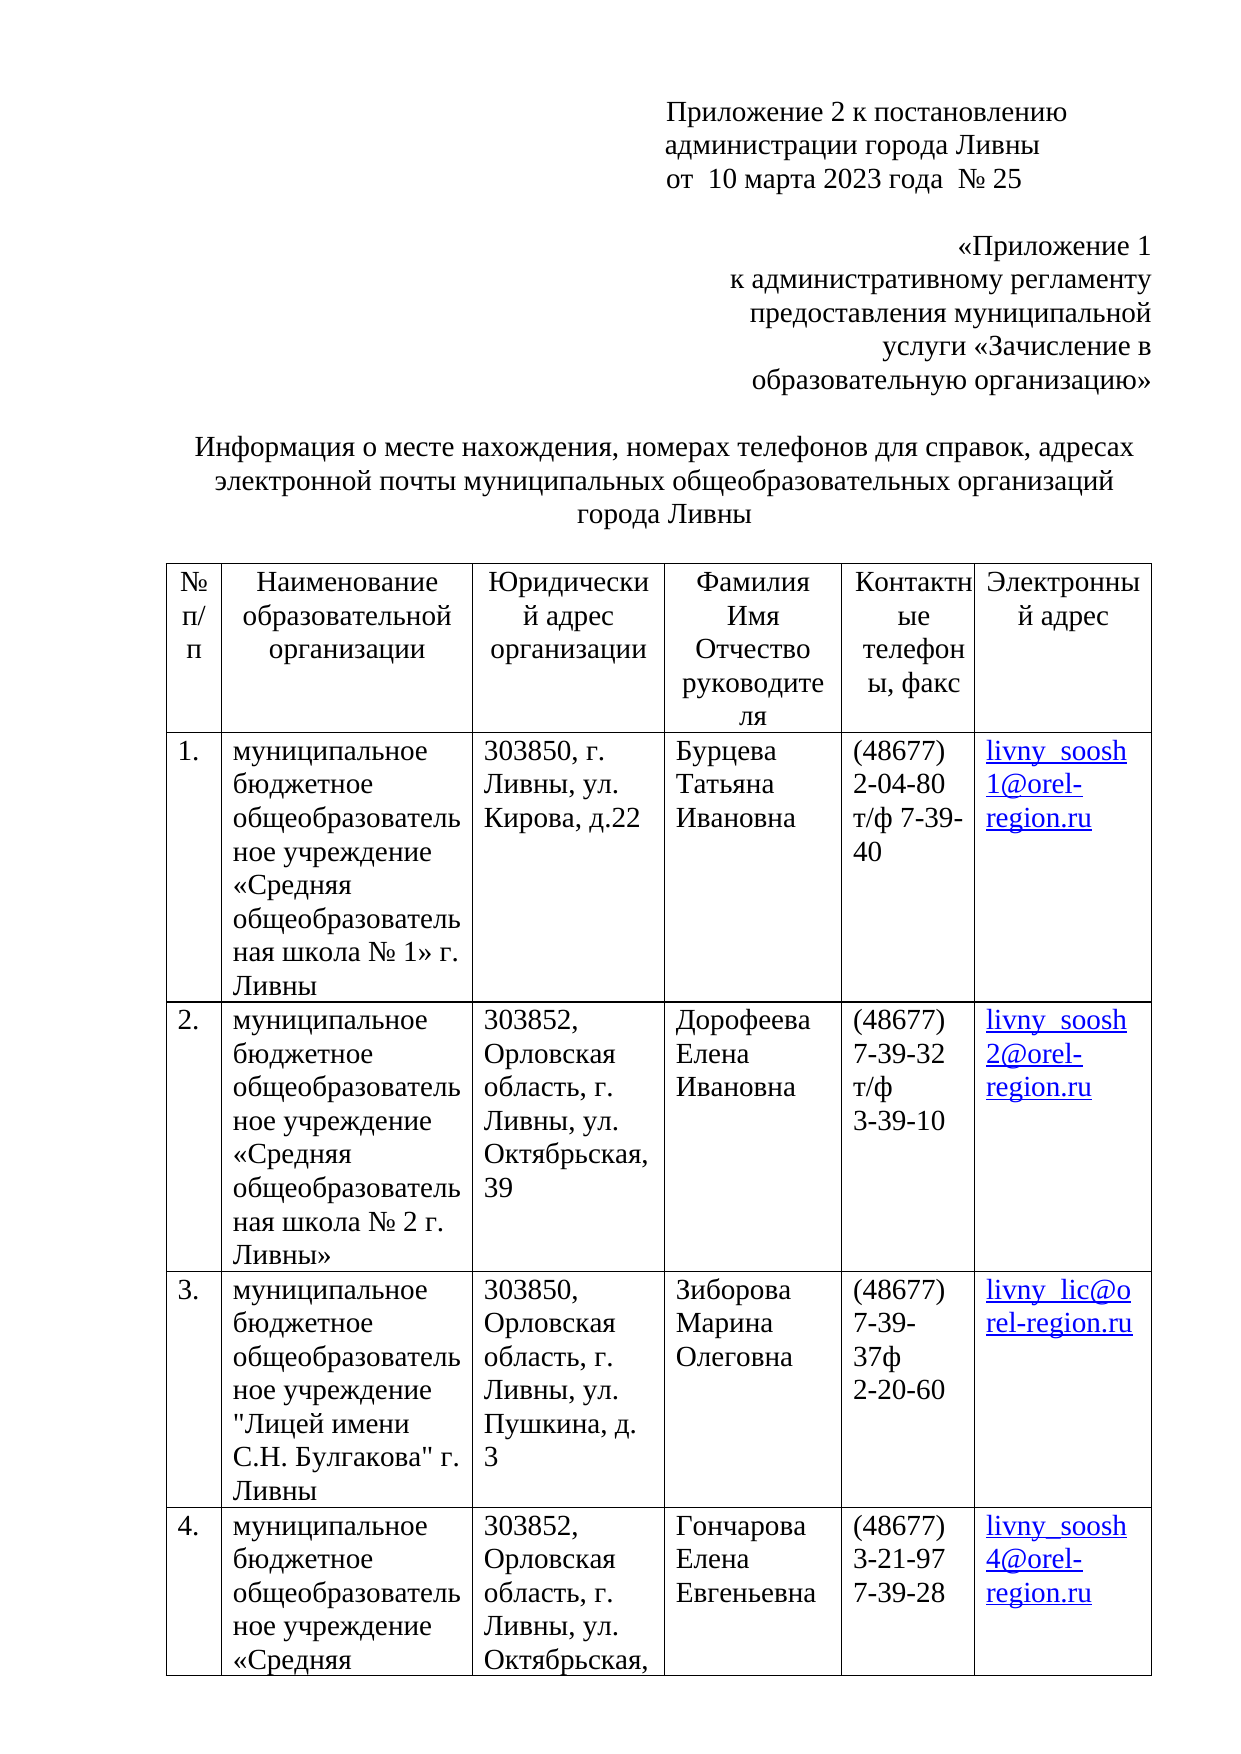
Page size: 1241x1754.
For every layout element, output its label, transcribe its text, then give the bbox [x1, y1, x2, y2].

table_cell livny_soosh1@orel-region.ru [975, 733, 1151, 1001]
table_cell Зиборова Марина Олеговна [665, 1272, 841, 1507]
table_cell Дорофеева Елена Ивановна [665, 1003, 841, 1271]
text Приложение 2 к постановлению [177, 94, 1152, 127]
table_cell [473, 1508, 664, 1675]
table_cell 3. [167, 1272, 221, 1507]
table_cell (48677) 7-39-37ф 2-20-60 [842, 1272, 974, 1507]
table_header Электронный адрес [975, 564, 1151, 732]
table_cell . Ливны, ул. Кирова, д.22 [473, 733, 664, 1001]
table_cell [222, 1508, 472, 1675]
table_cell муниципальное бюджетное общеобразовательное учреждение "Лицей имени С.Н. Булгакова" г. Ливны [222, 1272, 472, 1507]
table_cell 1. [167, 733, 221, 1001]
table_cell livny_soosh2@orel-region.ru [975, 1003, 1151, 1271]
text к административному регламенту [702, 261, 1152, 295]
table_cell Бурцева Татьяна Ивановна [665, 733, 841, 1001]
text «Приложение 1 [177, 228, 1152, 261]
text Информация о месте нахождения, номерах телефонов для справок, адресах электронной почты муниципальных общеобразовательных организаций города Ливны [177, 429, 1152, 530]
text услуги «Зачисление в образовательную организацию» [702, 328, 1152, 396]
text администрации города Ливны [664, 127, 1152, 161]
table_header № п/п [167, 564, 221, 732]
table_cell 303852, Орловская область, г. Ливны, ул. Октябрьская, 39 [473, 1003, 664, 1271]
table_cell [975, 1508, 1151, 1675]
table_cell муниципальное бюджетное общеобразовательное учреждение «Средняя общеобразовательная школа № . Ливны» [222, 1003, 472, 1271]
table_cell 2. [167, 1003, 221, 1271]
table_header Фамилия Имя Отчество руководителя [665, 564, 841, 732]
table_cell 4. [167, 1508, 221, 1675]
table_cell муниципальное бюджетное общеобразовательное учреждение «Средняя общеобразовательная школа № 1» г. Ливны [222, 733, 472, 1001]
table_cell 303850, Орловская область, г. Ливны, ул. Пушкина, д. 3 [473, 1272, 664, 1507]
text от 10 марта 2023 года № 25 [177, 161, 1152, 194]
table_cell livny_lic@orel-region.ru [975, 1272, 1151, 1507]
table_header Наименование образовательной организации [222, 564, 472, 732]
text предоставления муниципальной [702, 295, 1152, 328]
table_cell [842, 1508, 974, 1675]
table_header Юридический адрес организации [473, 564, 664, 732]
table_header Контактные телефоны, факс [842, 564, 974, 732]
table_cell (48677) 2-04-80 т/ф 7-39-40 [842, 733, 974, 1001]
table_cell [665, 1508, 841, 1675]
table_cell (48677) 7-39-32 т/ф 3-39-10 [842, 1003, 974, 1271]
